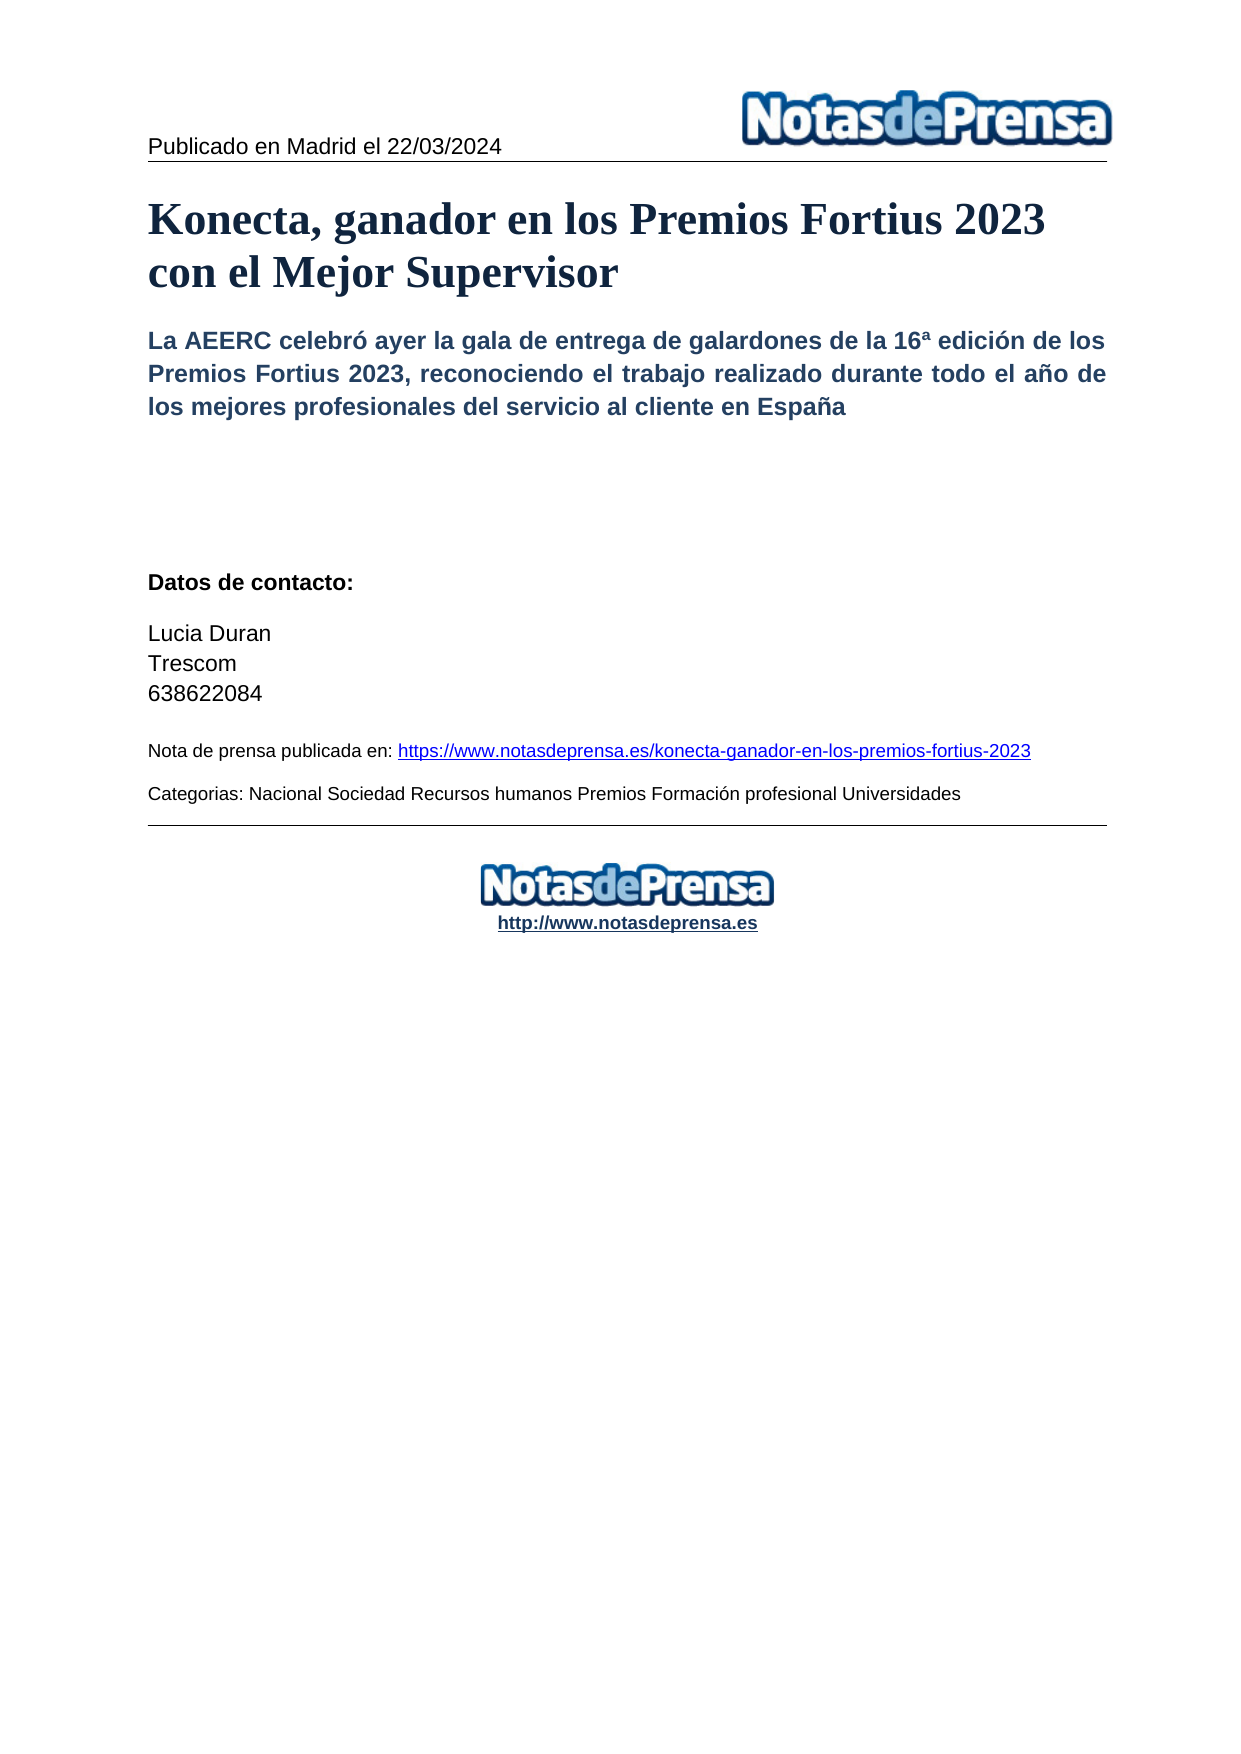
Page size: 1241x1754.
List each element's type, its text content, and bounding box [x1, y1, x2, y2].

subtitle La AEERC celebró ayer la gala de entrega de galardones de la 16ª edición de los Premios Fortius 2023, reconociendo el trabajo realizado durante todo el año de los mejores profesionales del servicio al cliente en España [148, 326, 1107, 421]
picture [480, 862, 775, 908]
text 638622084 [148, 680, 1063, 706]
text Publicado en Madrid el 22/03/2024 [148, 133, 1107, 161]
text Nota de prensa publicada en: https://www.notasdeprensa.es/konecta-ganador-en-los-premios-fortius-2023 [148, 740, 1107, 762]
picture [742, 90, 1113, 148]
text Lucia Duran [148, 619, 1063, 646]
subtitle Konecta, ganador en los Premios Fortius 2023 con el Mejor Supervisor [148, 192, 1107, 297]
text http://www.notasdeprensa.es [148, 912, 1107, 934]
text Trescom [148, 650, 1063, 676]
text Datos de contacto: [148, 568, 1107, 595]
text Categorias: Nacional Sociedad Recursos humanos Premios Formación profesional Universidades [148, 783, 1107, 804]
